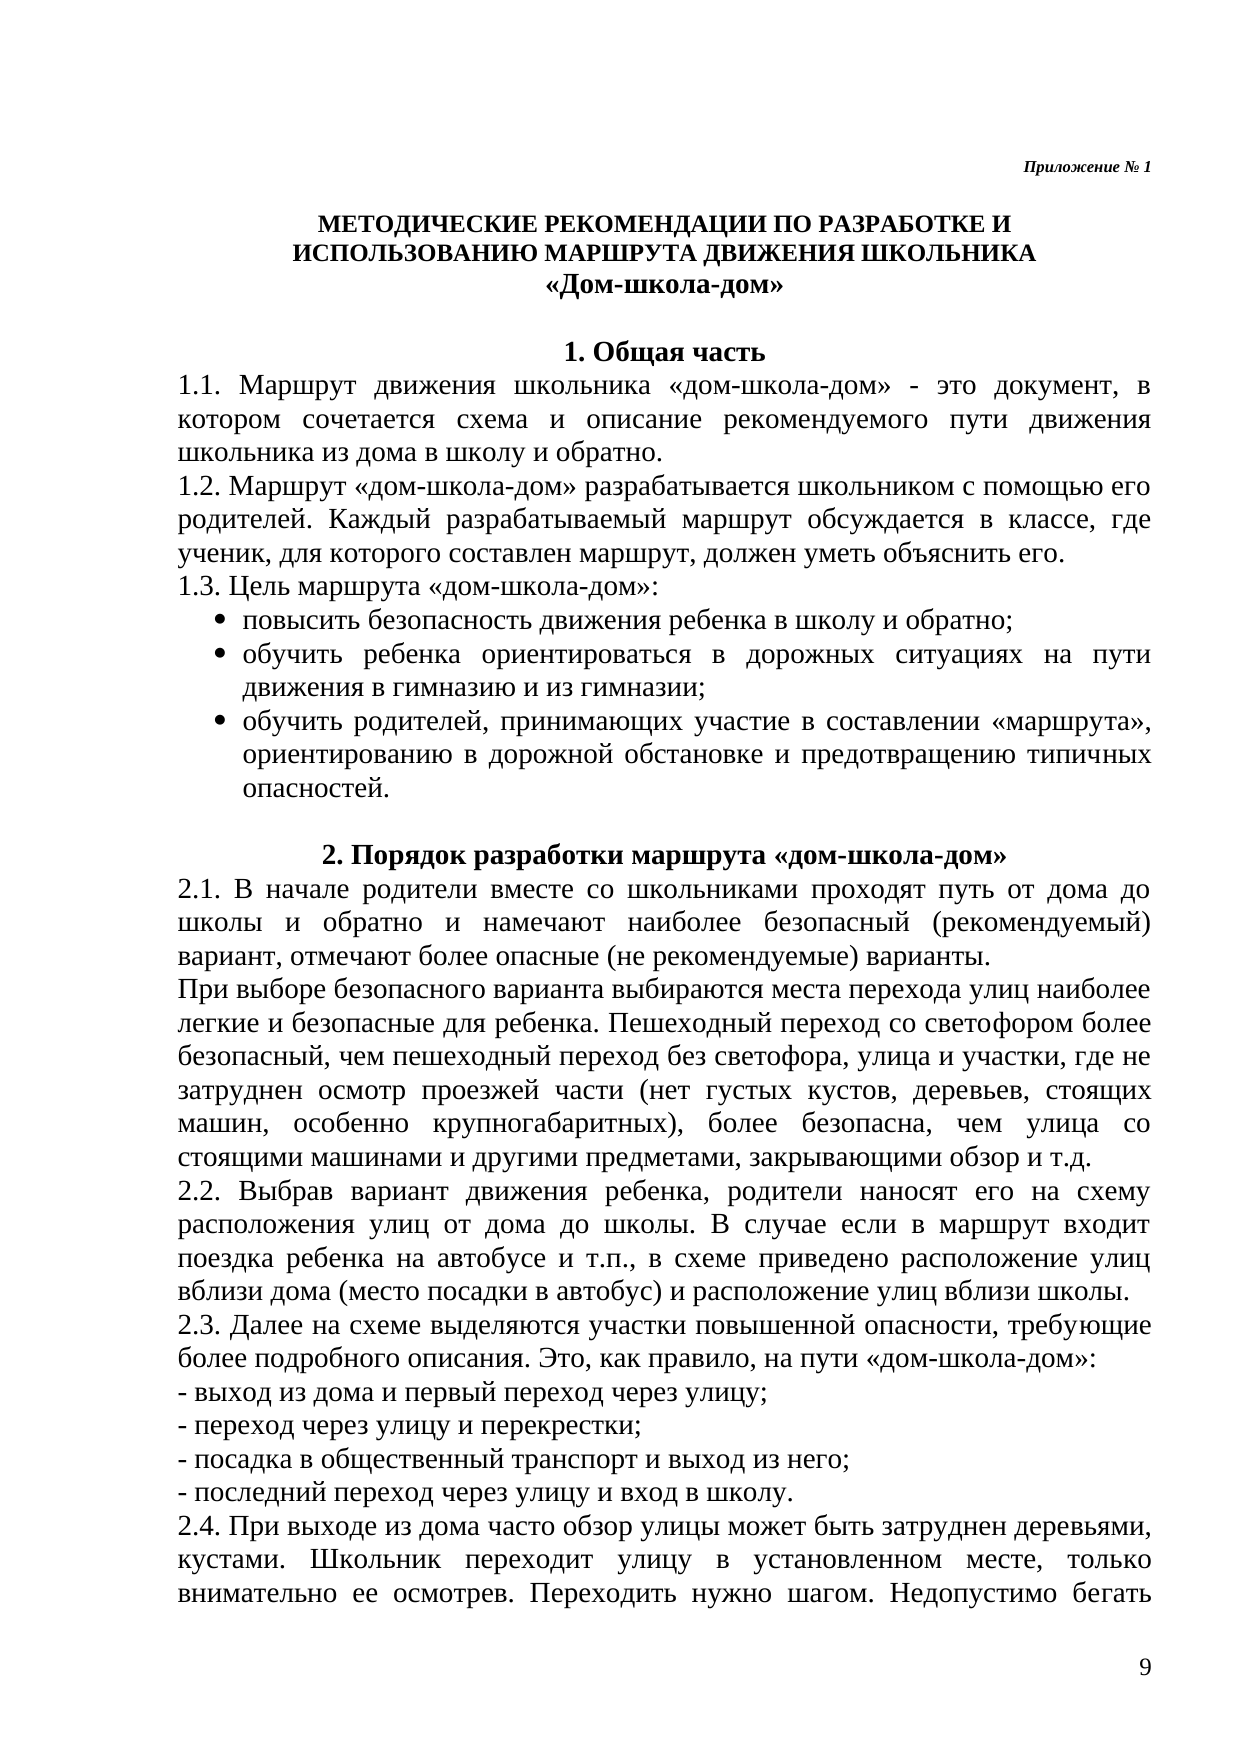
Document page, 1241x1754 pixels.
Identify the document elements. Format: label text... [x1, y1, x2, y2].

text 2.2. Выбрав вариант движения ребенка, родители наносят его на схему расположения улиц от дома до школы. В случае если в маршрут входит поездка ребенка на автобусе и т.п., в схеме приведено расположение улиц вблизи дома (место посадки в автобус) и расположение улиц вблизи школы. [177, 1173, 1152, 1307]
list обучить родителей, принимающих участие в составлении «маршрута», ориентированию в дорожной обстановке и предотвращению типичных опасностей. [215, 703, 1152, 804]
text - выход из дома и первый переход через улицу; [177, 1374, 1152, 1407]
text 1. Общая часть [177, 334, 1152, 367]
text 1.3. Цель маршрута «дом-школа-дом»: [177, 568, 1152, 602]
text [177, 1508, 1152, 1609]
list обучить ребенка ориентироваться в дорожных ситуациях на пути движения в гимназию и из гимназии; [215, 636, 1152, 703]
text 2.1. В начале родители вместе со школьниками проходят путь от дома до школы и обратно и намечают наиболее безопасный (рекомендуемый) вариант, отмечают более опасные (не рекомендуемые) варианты. [177, 871, 1152, 971]
text - переход через улицу и перекрестки; [177, 1407, 1152, 1441]
text МЕТОДИЧЕСКИЕ РЕКОМЕНДАЦИИ ПО РАЗРАБОТКЕ И [177, 209, 1152, 238]
list повысить безопасность движения ребенка в школу и обратно; [215, 602, 1152, 636]
text 2. Порядок разработки маршрута «дом-школа-дом» [177, 837, 1152, 871]
text Приложение № 1 [177, 156, 1152, 176]
text - посадка в общественный транспорт и выход из него; [177, 1441, 1152, 1474]
text 1.1. Маршрут движения школьника «дом-школа-дом» - это документ, в котором сочетается схема и описание рекомендуемого пути движения школьника из дома в школу и обратно. [177, 367, 1152, 468]
text 2.3. Далее на схеме выделяются участки повышенной опасности, требующие более подробного описания. Это, как правило, на пути «дом-школа-дом»: [177, 1307, 1152, 1374]
text «Дом-школа-дом» [177, 267, 1152, 300]
text При выборе безопасного варианта выбираются места перехода улиц наиболее легкие и безопасные для ребенка. Пешеходный переход со светофором более безопасный, чем пешеходный переход без светофора, улица и участки, где не затруднен осмотр проезжей части (нет густых кустов, деревьев, стоящих машин, особенно крупногабаритных), более безопасна, чем улица со стоящими машинами и другими предметами, закрывающими обзор и т.д. [177, 971, 1152, 1173]
text ИСПОЛЬЗОВАНИЮ МАРШРУТА ДВИЖЕНИЯ ШКОЛЬНИКА [177, 238, 1152, 267]
text 1.2. Маршрут «дом-школа-дом» разрабатывается школьником с помощью его родителей. Каждый разрабатываемый маршрут обсуждается в классе, где ученик, для которого составлен маршрут, должен уметь объяснить его. [177, 468, 1152, 568]
text - последний переход через улицу и вход в школу. [177, 1474, 1152, 1508]
